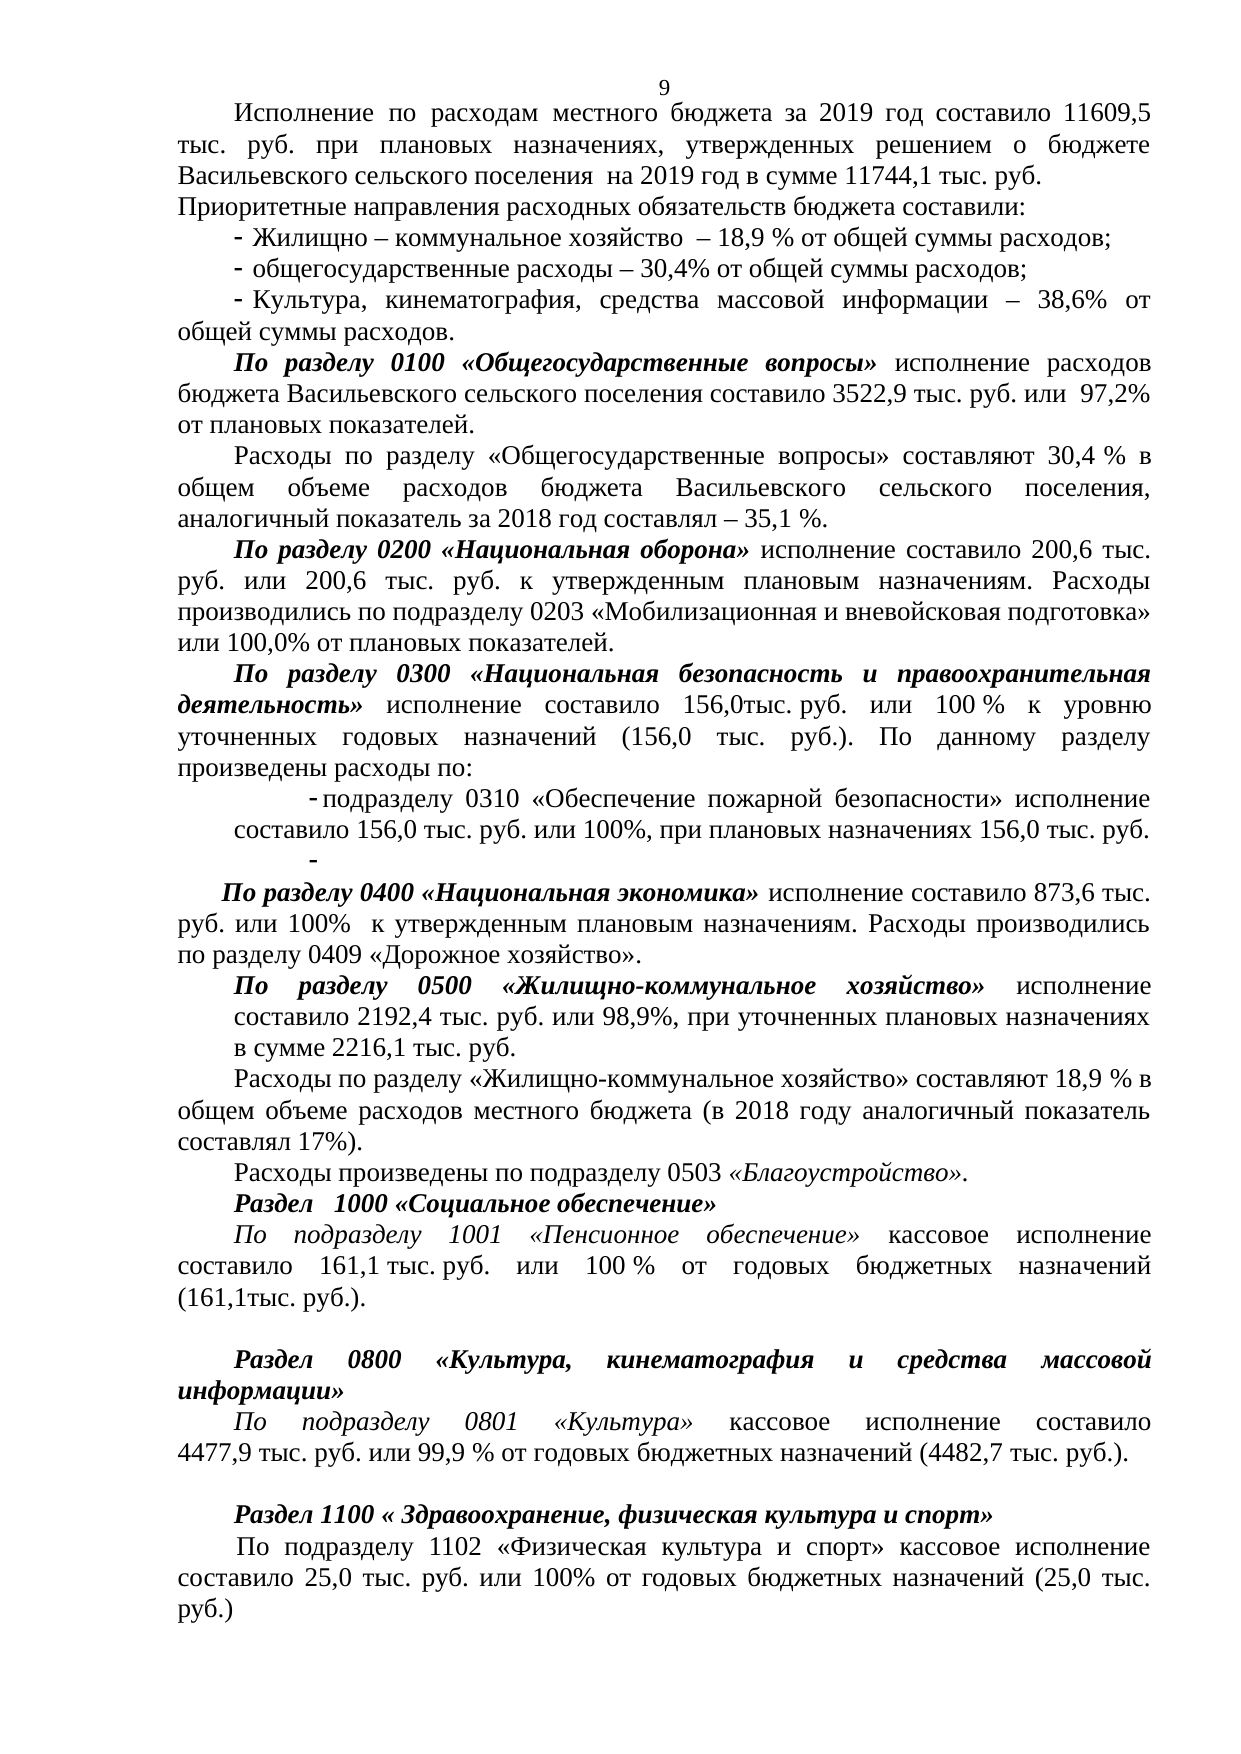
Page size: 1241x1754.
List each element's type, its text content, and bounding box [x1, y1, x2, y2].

text По подразделу 1001 «Пенсионное обеспечение» кассовое исполнение составило 161,1 тыс. руб. или 100 % от годовых бюджетных назначений (161,1тыс. руб.). [177, 1218, 1152, 1312]
list Жилищно – коммунальное хозяйство – 18,9 % от общей суммы расходов; [177, 221, 1152, 252]
text По разделу 0200 «Национальная оборона» исполнение составило 200,6 тыс. руб. или 200,6 тыс. руб. к утвержденным плановым назначениям. Расходы производились по подразделу 0203 «Мобилизационная и вневойсковая подготовка» или 100,0% от плановых показателей. [177, 533, 1152, 657]
text Исполнение по расходам местного бюджета за 2019 год составило 11609,5 тыс. руб. при плановых назначениях, утвержденных решением о бюджете Васильевского сельского поселения на 2019 год в сумме 11744,1 тыс. руб. [177, 97, 1152, 190]
text По разделу 0100 «Общегосударственные вопросы» исполнение расходов бюджета Васильевского сельского поселения составило 3522,9 тыс. руб. или 97,2% от плановых показателей. [177, 346, 1152, 439]
text По подразделу 1102 «Физическая культура и спорт» кассовое исполнение составило 25,0 тыс. руб. или 100% от годовых бюджетных назначений (25,0 тыс. руб.) [177, 1530, 1152, 1623]
text Раздел 0800 «Культура, кинематография и средства массовой информации» [177, 1343, 1152, 1405]
text Приоритетные направления расходных обязательств бюджета составили: [177, 190, 1152, 221]
text Раздел 1000 «Социальное обеспечение» [177, 1187, 1152, 1218]
text Раздел 1100 « Здравоохранение, физическая культура и спорт» [177, 1499, 1152, 1530]
text По разделу 0500 «Жилищно-коммунальное хозяйство» исполнение составило 2192,4 тыс. руб. или 98,9%, при уточненных плановых назначениях в сумме 2216,1 тыс. руб. [234, 969, 1152, 1063]
list общегосударственные расходы – 30,4% от общей суммы расходов; [177, 252, 1152, 284]
text По подразделу 0801 «Культура» кассовое исполнение составило 4477,9 тыс. руб. или 99,9 % от годовых бюджетных назначений (4482,7 тыс. руб.). [177, 1405, 1152, 1467]
text Расходы по разделу «Жилищно-коммунальное хозяйство» составляют 18,9 % в общем объеме расходов местного бюджета (в 2018 году аналогичный показатель составлял 17%). [177, 1063, 1152, 1156]
text Расходы по разделу «Общегосударственные вопросы» составляют 30,4 % в общем объеме расходов бюджета Васильевского сельского поселения, аналогичный показатель за 2018 год составлял – 35,1 %. [177, 439, 1152, 533]
text Расходы произведены по подразделу 0503 «Благоустройство». [233, 1156, 1152, 1187]
text По разделу 0300 «Национальная безопасность и правоохранительная деятельность» исполнение составило 156,0тыс. руб. или 100 % к уровню уточненных годовых назначений (156,0 тыс. руб.). По данному разделу произведены расходы по: [177, 657, 1152, 782]
list подразделу 0310 «Обеспечение пожарной безопасности» исполнение составило 156,0 тыс. руб. или 100%, при плановых назначениях 156,0 тыс. руб. [234, 782, 1152, 844]
list Культура, кинематография, средства массовой информации – 38,6% от общей суммы расходов. [177, 284, 1152, 346]
text По разделу 0400 «Национальная экономика» исполнение составило 873,6 тыс. руб. или 100% к утвержденным плановым назначениям. Расходы производились по разделу 0409 «Дорожное хозяйство». [177, 876, 1152, 969]
